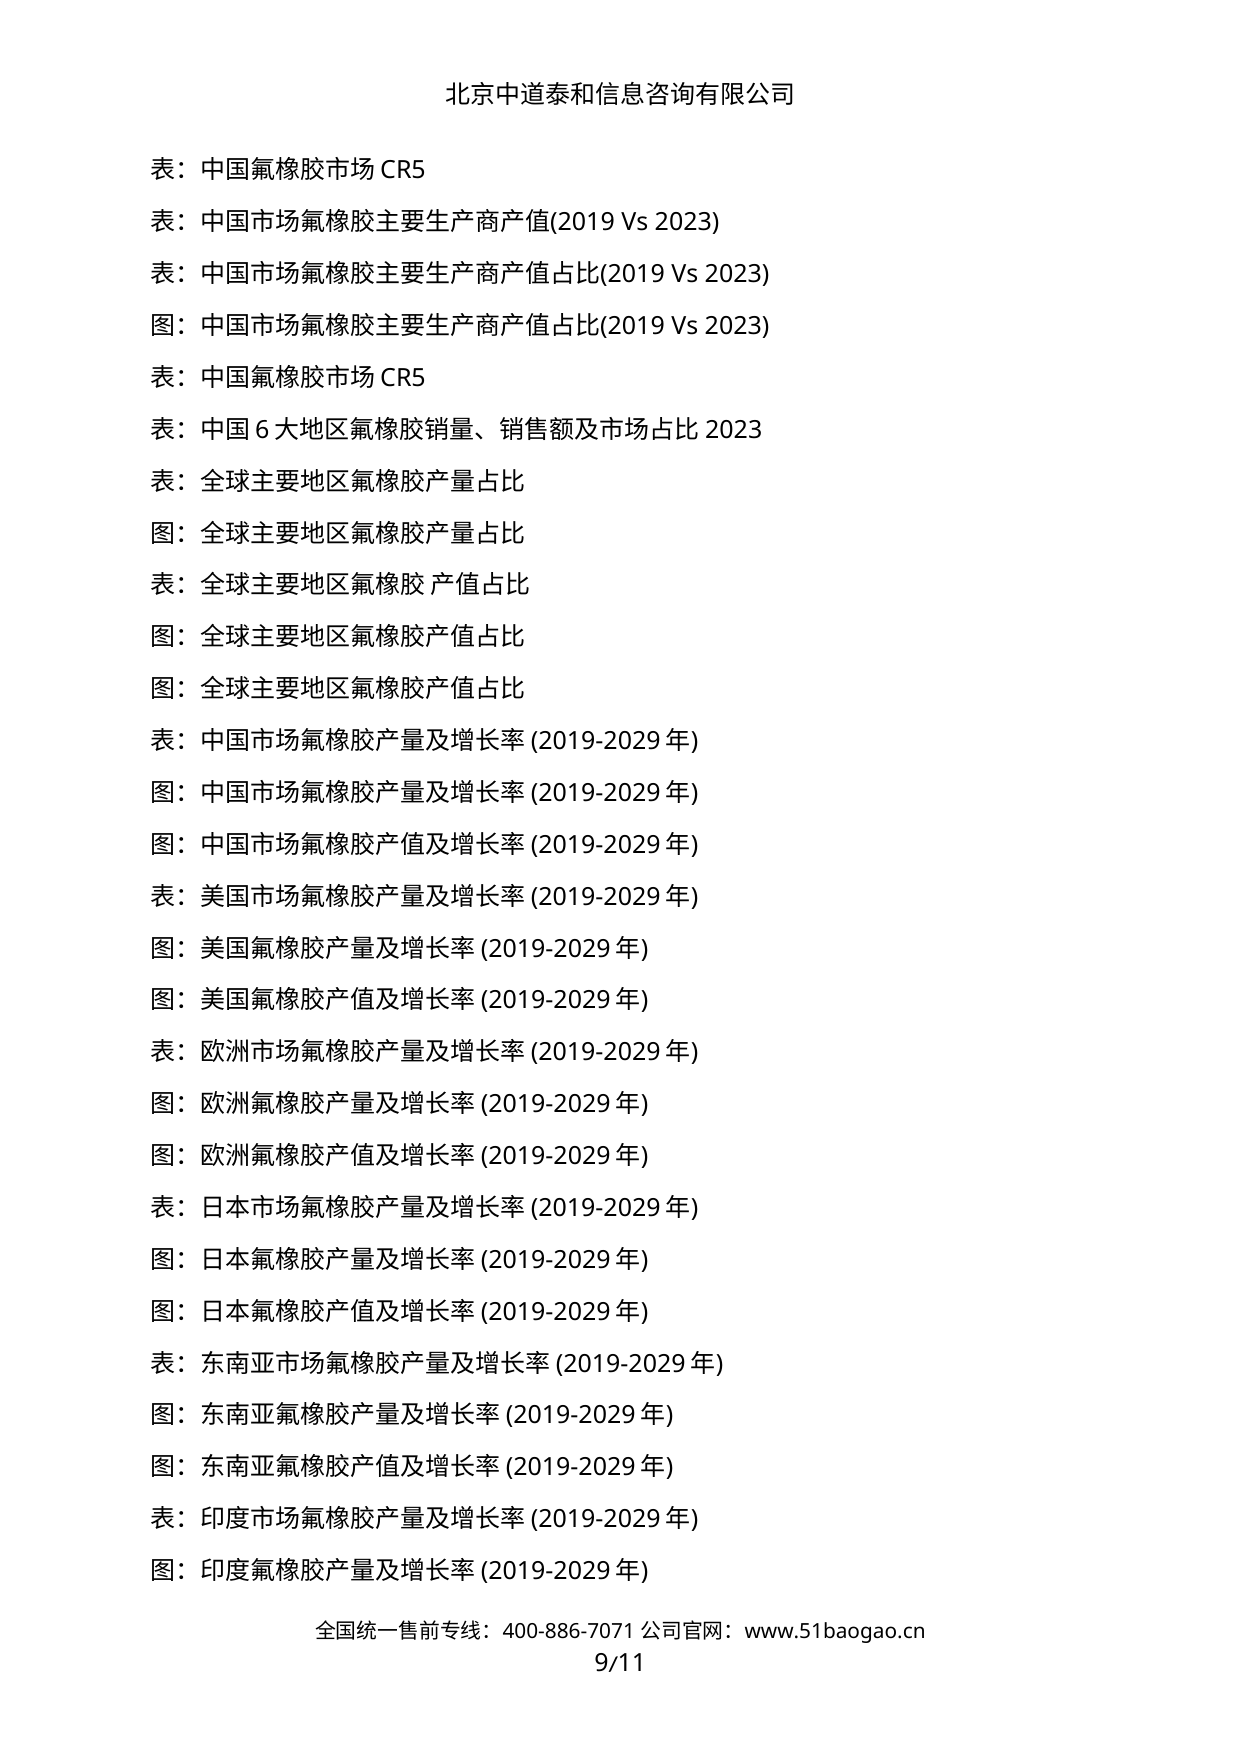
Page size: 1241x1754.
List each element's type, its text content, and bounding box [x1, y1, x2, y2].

text 表：全球主要地区氟橡胶 产值占比 [150, 565, 1090, 601]
text 图：印度氟橡胶产量及增长率 (2019-2029年) [150, 1551, 1090, 1587]
text 表：中国6大地区氟橡胶销量、销售额及市场占比 2023 [150, 409, 1090, 446]
text 表：中国氟橡胶市场CR5 [150, 150, 1090, 186]
text 表：美国市场氟橡胶产量及增长率 (2019-2029年) [150, 876, 1090, 912]
text 表：中国市场氟橡胶主要生产商产值(2019 Vs 2023) [150, 202, 1090, 238]
text 图：中国市场氟橡胶产值及增长率 (2019-2029年) [150, 824, 1090, 861]
text 表：欧洲市场氟橡胶产量及增长率 (2019-2029年) [150, 1032, 1090, 1068]
text 表：日本市场氟橡胶产量及增长率 (2019-2029年) [150, 1187, 1090, 1224]
text 表：东南亚市场氟橡胶产量及增长率 (2019-2029年) [150, 1343, 1090, 1379]
text 图：日本氟橡胶产值及增长率 (2019-2029年) [150, 1291, 1090, 1327]
text 图：东南亚氟橡胶产值及增长率 (2019-2029年) [150, 1447, 1090, 1483]
text 图：美国氟橡胶产值及增长率 (2019-2029年) [150, 980, 1090, 1016]
text 图：美国氟橡胶产量及增长率 (2019-2029年) [150, 928, 1090, 964]
text 图：欧洲氟橡胶产量及增长率 (2019-2029年) [150, 1084, 1090, 1120]
text 图：日本氟橡胶产量及增长率 (2019-2029年) [150, 1239, 1090, 1276]
text 表：全球主要地区氟橡胶产量占比 [150, 461, 1090, 497]
text 表：中国市场氟橡胶产量及增长率 (2019-2029年) [150, 721, 1090, 757]
text 表：印度市场氟橡胶产量及增长率 (2019-2029年) [150, 1499, 1090, 1535]
text 表：中国氟橡胶市场CR5 [150, 357, 1090, 394]
text 图：全球主要地区氟橡胶产量占比 [150, 513, 1090, 549]
text 表：中国市场氟橡胶主要生产商产值占比(2019 Vs 2023) [150, 254, 1090, 290]
text 图：中国市场氟橡胶主要生产商产值占比(2019 Vs 2023) [150, 306, 1090, 342]
text 图：全球主要地区氟橡胶产值占比 [150, 617, 1090, 653]
text 图：中国市场氟橡胶产量及增长率 (2019-2029年) [150, 772, 1090, 809]
text 图：全球主要地区氟橡胶产值占比 [150, 669, 1090, 705]
text 图：东南亚氟橡胶产量及增长率 (2019-2029年) [150, 1395, 1090, 1431]
text 图：欧洲氟橡胶产值及增长率 (2019-2029年) [150, 1136, 1090, 1172]
